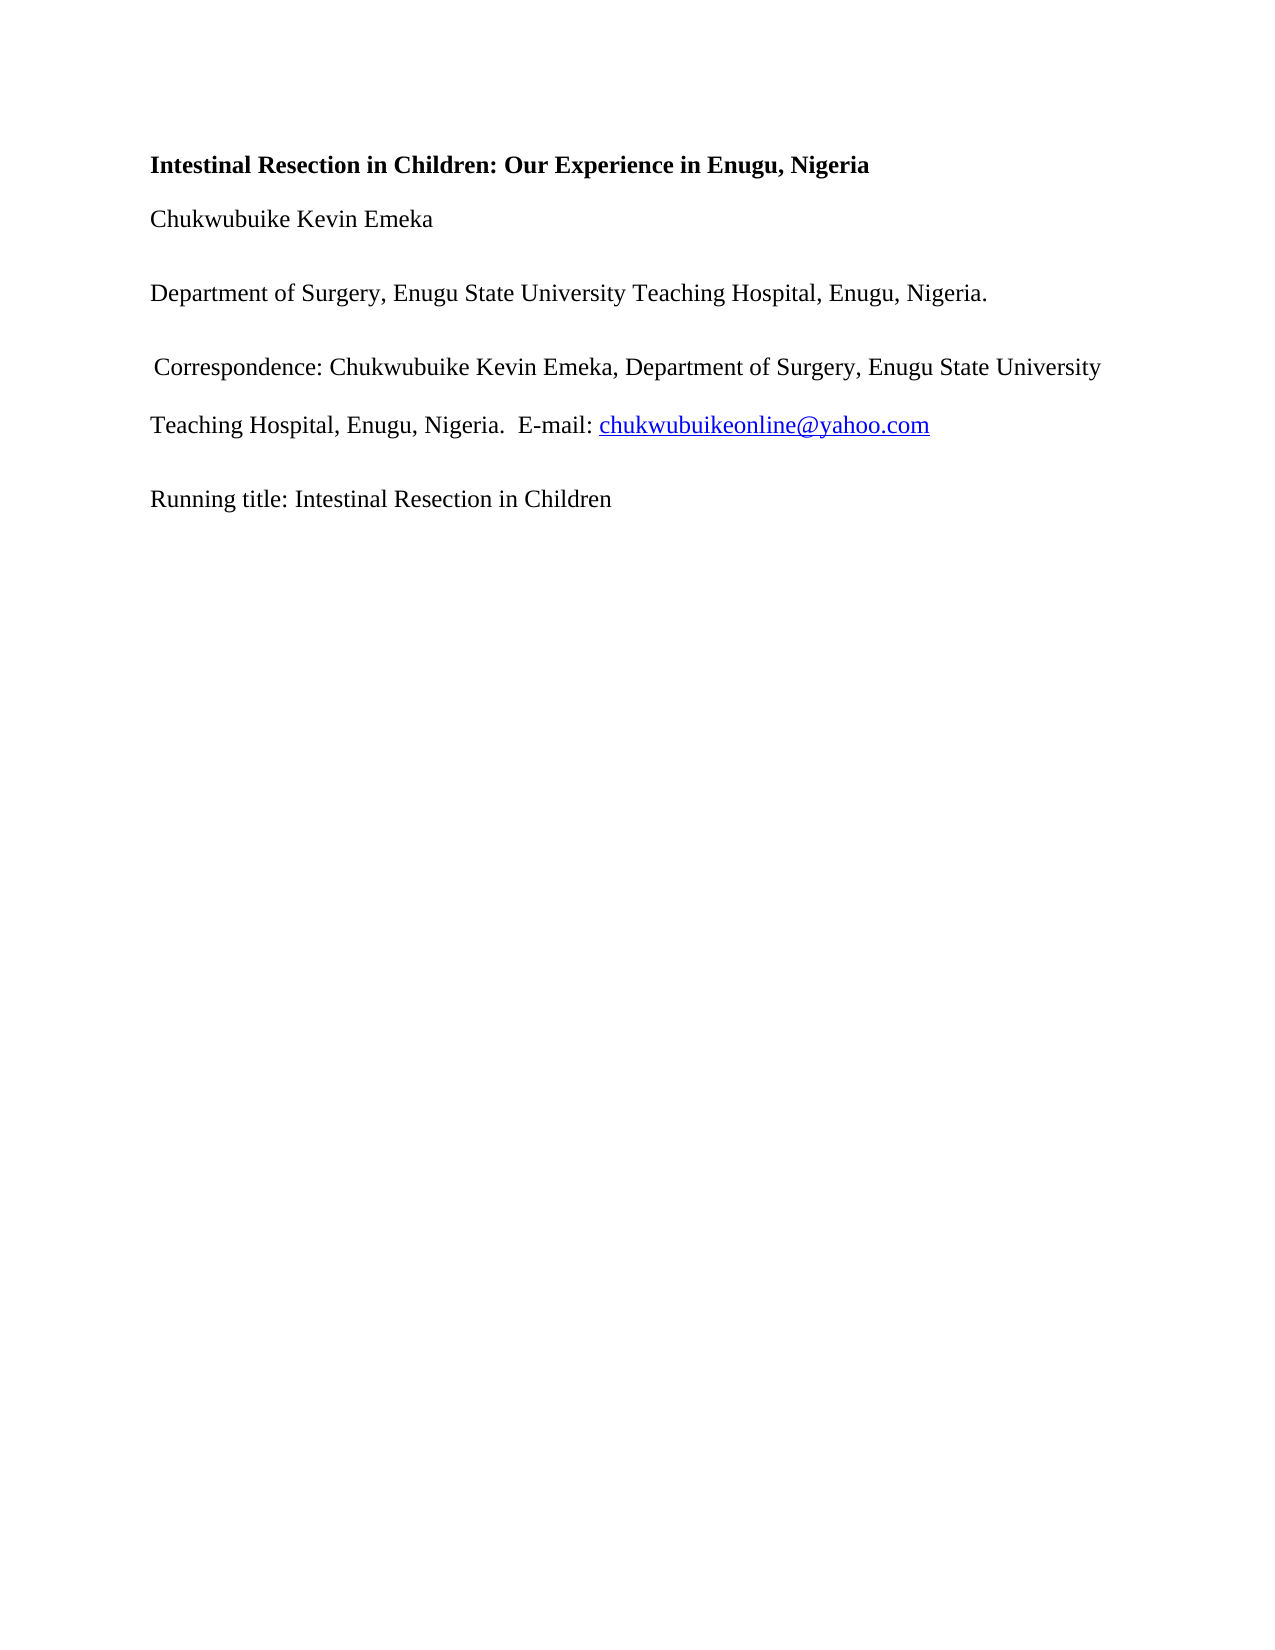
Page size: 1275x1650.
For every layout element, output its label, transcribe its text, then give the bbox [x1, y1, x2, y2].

text Chukwubuike Kevin Emeka [150, 204, 1125, 233]
text Correspondence: Chukwubuike Kevin Emeka, Department of Surgery, Enugu State University Teaching Hospital, Enugu, Nigeria. E-mail: chukwubuikeonline@yahoo.com [150, 352, 1125, 438]
text Intestinal Resection in Children: Our Experience in Enugu, Nigeria [150, 150, 1125, 179]
text Department of Surgery, Enugu State University Teaching Hospital, Enugu, Nigeria. [150, 278, 1125, 307]
text Running title: Intestinal Resection in Children [150, 484, 1125, 513]
